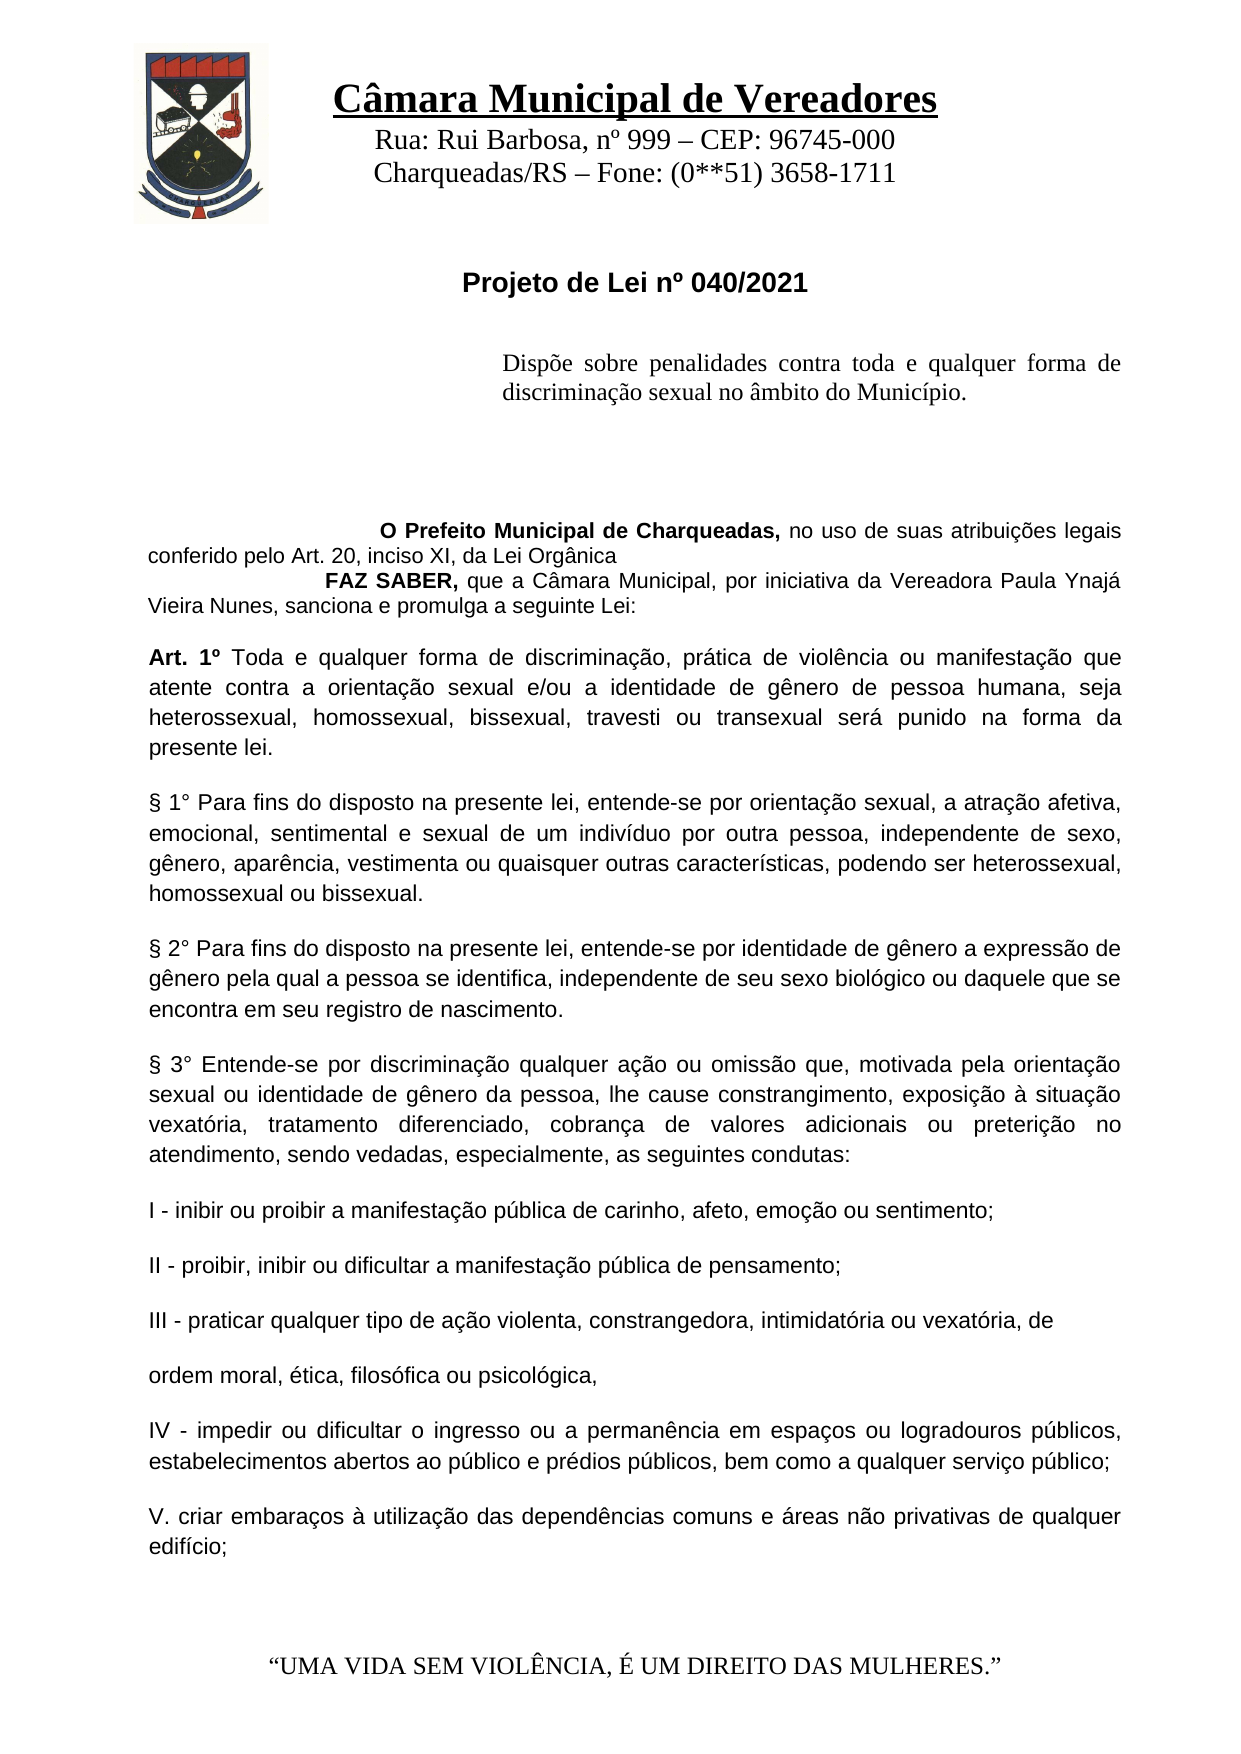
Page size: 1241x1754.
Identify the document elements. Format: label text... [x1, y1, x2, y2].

text FAZ SABER, que a Câmara Municipal, por iniciativa da Vereadora Paula Ynajá Vieira Nunes, sanciona e promulga a seguinte Lei: [148, 568, 1122, 618]
text IV - impedir ou dificultar o ingresso ou a permanência em espaços ou logradouros públicos, estabelecimentos abertos ao público e prédios públicos, bem como a qualquer serviço público; [148, 1417, 1122, 1474]
picture [133, 43, 269, 224]
text O Prefeito Municipal de Charqueadas, no uso de suas atribuições legais conferido pelo Art. 20, inciso XI, da Lei Orgânica [148, 492, 1122, 568]
text II - proibir, inibir ou dificultar a manifestação pública de pensamento; [148, 1252, 1122, 1278]
text Art. 1º Toda e qualquer forma de discriminação, prática de violência ou manifestação que atente contra a orientação sexual e/ou a identidade de gênero de pessoa humana, seja heterossexual, homossexual, bissexual, travesti ou transexual será punido na forma da presente lei. [148, 643, 1122, 761]
text § 2° Para fins do disposto na presente lei, entende-se por identidade de gênero a expressão de gênero pela qual a pessoa se identifica, independente de seu sexo biológico ou daquele que se encontra em seu registro de nascimento. [148, 935, 1122, 1022]
text I - inibir ou proibir a manifestação pública de carinho, afeto, emoção ou sentimento; [148, 1197, 1122, 1223]
text III - praticar qualquer tipo de ação violenta, constrangedora, intimidatória ou vexatória, de [148, 1307, 1122, 1333]
text ordem moral, ética, filosófica ou psicológica, [148, 1362, 1122, 1389]
text Dispõe sobre penalidades contra toda e qualquer forma de discriminação sexual no âmbito do Município. [502, 298, 1122, 406]
text § 3° Entende-se por discriminação qualquer ação ou omissão que, motivada pela orientação sexual ou identidade de gênero da pessoa, lhe cause constrangimento, exposição à situação vexatória, tratamento diferenciado, cobrança de valores adicionais ou preterição no atendimento, sendo vedadas, especialmente, as seguintes condutas: [148, 1051, 1122, 1168]
text Projeto de Lei nº 040/2021 [148, 266, 1122, 298]
text § 1° Para fins do disposto na presente lei, entende-se por orientação sexual, a atração afetiva, emocional, sentimental e sexual de um indivíduo por outra pessoa, independente de sexo, gênero, aparência, vestimenta ou quaisquer outras características, podendo ser heterossexual, homossexual ou bissexual. [148, 789, 1122, 906]
text V. criar embaraços à utilização das dependências comuns e áreas não privativas de qualquer edifício; [148, 1503, 1122, 1559]
